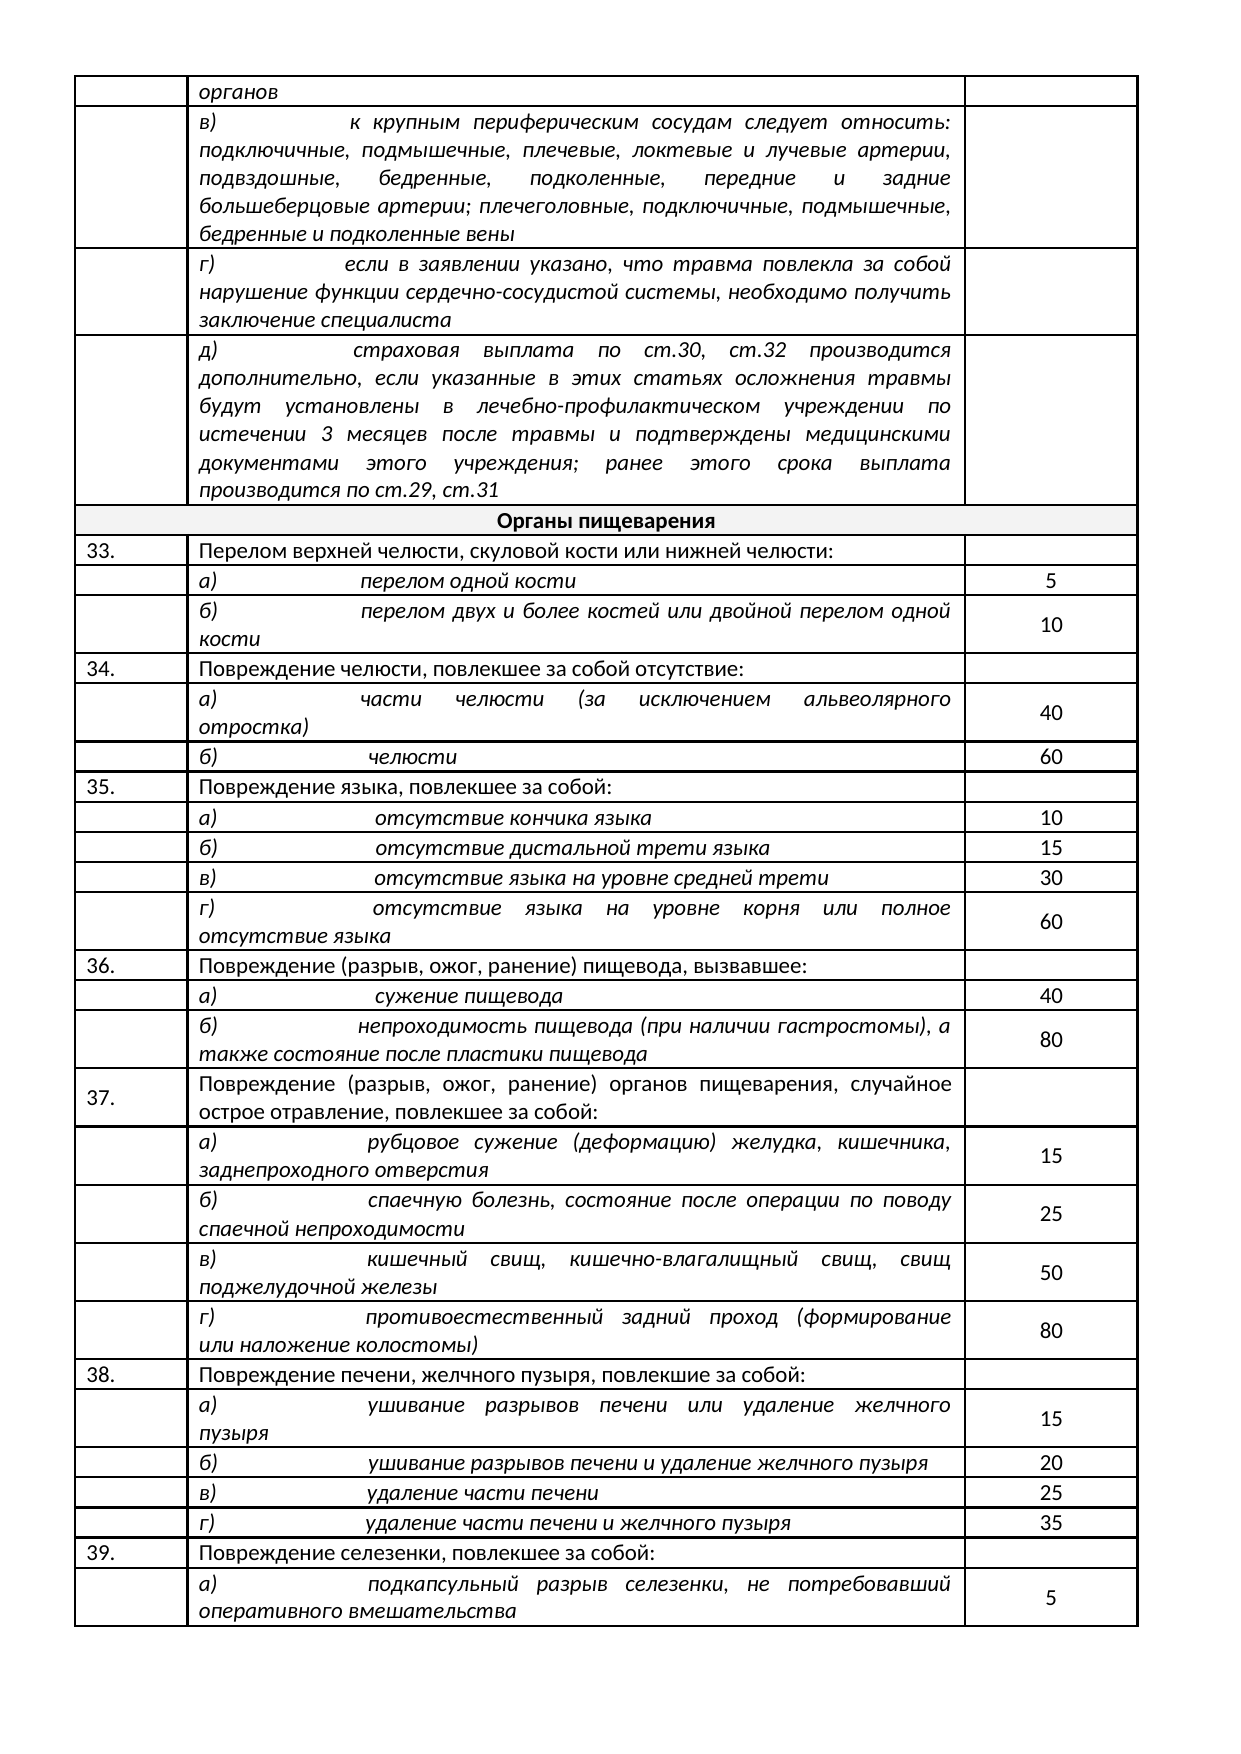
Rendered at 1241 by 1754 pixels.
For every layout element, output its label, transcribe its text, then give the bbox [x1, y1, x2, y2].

table_cell 50 [966, 1244, 1136, 1300]
table_cell в) к крупным периферическим сосудам следует относить: подключичные, подмышечные, плечевые, локтевые и лучевые артерии, подвздошные, бедренные, подколенные, передние и задние большеберцовые артерии; плечеголовные, подключичные, подмышечные, бедренные и подколенные вены [189, 107, 964, 247]
table_cell б) спаечную болезнь, состояние после операции по поводу спаечной непроходимости [189, 1186, 964, 1242]
table_cell [76, 833, 186, 861]
table_cell б) челюсти [189, 743, 964, 770]
table_cell [966, 1069, 1136, 1125]
table_cell 60 [966, 743, 1136, 770]
table_cell [76, 1569, 186, 1625]
table_cell 10 [966, 596, 1136, 652]
table_cell 36. [76, 951, 186, 979]
table_cell а) подкапсульный разрыв селезенки, не потребовавший оперативного вмешательства [189, 1569, 964, 1625]
table_cell [76, 249, 186, 333]
table_cell б) непроходимость пищевода (при наличии гастростомы), а также состояние после пластики пищевода [189, 1011, 964, 1067]
table_cell 33. [76, 536, 186, 564]
table_cell а) части челюсти (за исключением альвеолярного отростка) [189, 684, 964, 740]
table_cell [76, 803, 186, 831]
table_cell 10 [966, 803, 1136, 831]
table_cell [76, 1302, 186, 1358]
table_cell 25 [966, 1186, 1136, 1242]
table_cell а) рубцовое сужение (деформацию) желудка, кишечника, заднепроходного отверстия [189, 1128, 964, 1183]
table_cell г) удаление части печени и желчного пузыря [189, 1509, 964, 1536]
table_cell 80 [966, 1011, 1136, 1067]
table_cell [76, 743, 186, 770]
table_cell [966, 536, 1136, 564]
table_cell 39. [76, 1539, 186, 1567]
table_cell [76, 684, 186, 740]
table_cell 35 [966, 1509, 1136, 1536]
table_cell 35. [76, 773, 186, 801]
table_cell в) отсутствие языка на уровне средней трети [189, 863, 964, 891]
table_cell 5 [966, 1569, 1136, 1625]
table_cell Повреждение челюсти, повлекшее за собой отсутствие: [189, 654, 964, 682]
table_cell 5 [966, 566, 1136, 594]
table_cell 40 [966, 684, 1136, 740]
table_cell а) сужение пищевода [189, 981, 964, 1009]
table_cell 40 [966, 981, 1136, 1009]
table_cell [76, 336, 186, 504]
table_cell Повреждение (разрыв, ожог, ранение) пищевода, вызвавшее: [189, 951, 964, 979]
table_cell [966, 249, 1136, 333]
table_cell [76, 1509, 186, 1536]
table_cell 37. [76, 1069, 186, 1125]
table_cell 34. [76, 654, 186, 682]
table_cell [76, 107, 186, 247]
table_cell [966, 1360, 1136, 1388]
table_cell 20 [966, 1448, 1136, 1476]
table_cell [966, 336, 1136, 504]
table_cell д) страховая выплата по ст.30, ст.32 производится дополнительно, если указанные в этих статьях осложнения травмы будут установлены в лечебно-профилактическом учреждении по истечении 3 месяцев после травмы и подтверждены медицинскими документами этого учреждения; ранее этого срока выплата производится по ст.29, ст.31 [189, 336, 964, 504]
table_cell [76, 893, 186, 949]
table_cell [76, 1478, 186, 1506]
table_cell 15 [966, 1390, 1136, 1446]
table_cell [76, 1128, 186, 1183]
table_cell [76, 1011, 186, 1067]
table_cell [966, 107, 1136, 247]
table_cell [966, 1539, 1136, 1567]
table_cell а) отсутствие кончика языка [189, 803, 964, 831]
table_cell [76, 596, 186, 652]
table_cell б) отсутствие дистальной трети языка [189, 833, 964, 861]
table_cell г) противоестественный задний проход (формирование или наложение колостомы) [189, 1302, 964, 1358]
table_cell Перелом верхней челюсти, скуловой кости или нижней челюсти: [189, 536, 964, 564]
table_cell в) удаление части печени [189, 1478, 964, 1506]
table_cell [76, 863, 186, 891]
table_cell 30 [966, 863, 1136, 891]
table_cell [76, 981, 186, 1009]
table_cell 60 [966, 893, 1136, 949]
table_cell Повреждение (разрыв, ожог, ранение) органов пищеварения, случайное острое отравление, повлекшее за собой: [189, 1069, 964, 1125]
table_cell Повреждение языка, повлекшее за собой: [189, 773, 964, 801]
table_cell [189, 77, 964, 105]
table_cell 15 [966, 833, 1136, 861]
table_cell 25 [966, 1478, 1136, 1506]
table_cell [966, 77, 1136, 105]
table_cell 38. [76, 1360, 186, 1388]
table_cell г) если в заявлении указано, что травма повлекла за собой нарушение функции сердечно-сосудистой системы, необходимо получить заключение специалиста [189, 249, 964, 333]
table_cell [966, 654, 1136, 682]
table_cell [76, 77, 186, 105]
table_cell [76, 566, 186, 594]
table_cell [76, 1244, 186, 1300]
table_cell [966, 773, 1136, 801]
table_cell Повреждение селезенки, повлекшее за собой: [189, 1539, 964, 1567]
table_cell а) перелом одной кости [189, 566, 964, 594]
table_cell в) кишечный свищ, кишечно-влагалищный свищ, свищ поджелудочной железы [189, 1244, 964, 1300]
table_cell Повреждение печени, желчного пузыря, повлекшие за собой: [189, 1360, 964, 1388]
table_cell г) отсутствие языка на уровне корня или полное отсутствие языка [189, 893, 964, 949]
table_cell б) перелом двух и более костей или двойной перелом одной кости [189, 596, 964, 652]
table_cell а) ушивание разрывов печени или удаление желчного пузыря [189, 1390, 964, 1446]
table_cell б) ушивание разрывов печени и удаление желчного пузыря [189, 1448, 964, 1476]
table_cell [76, 1186, 186, 1242]
table_cell [76, 1448, 186, 1476]
table_cell Органы пищеварения [76, 506, 1136, 534]
table_cell 15 [966, 1128, 1136, 1183]
table_cell [76, 1390, 186, 1446]
table_cell [966, 951, 1136, 979]
table_cell 80 [966, 1302, 1136, 1358]
